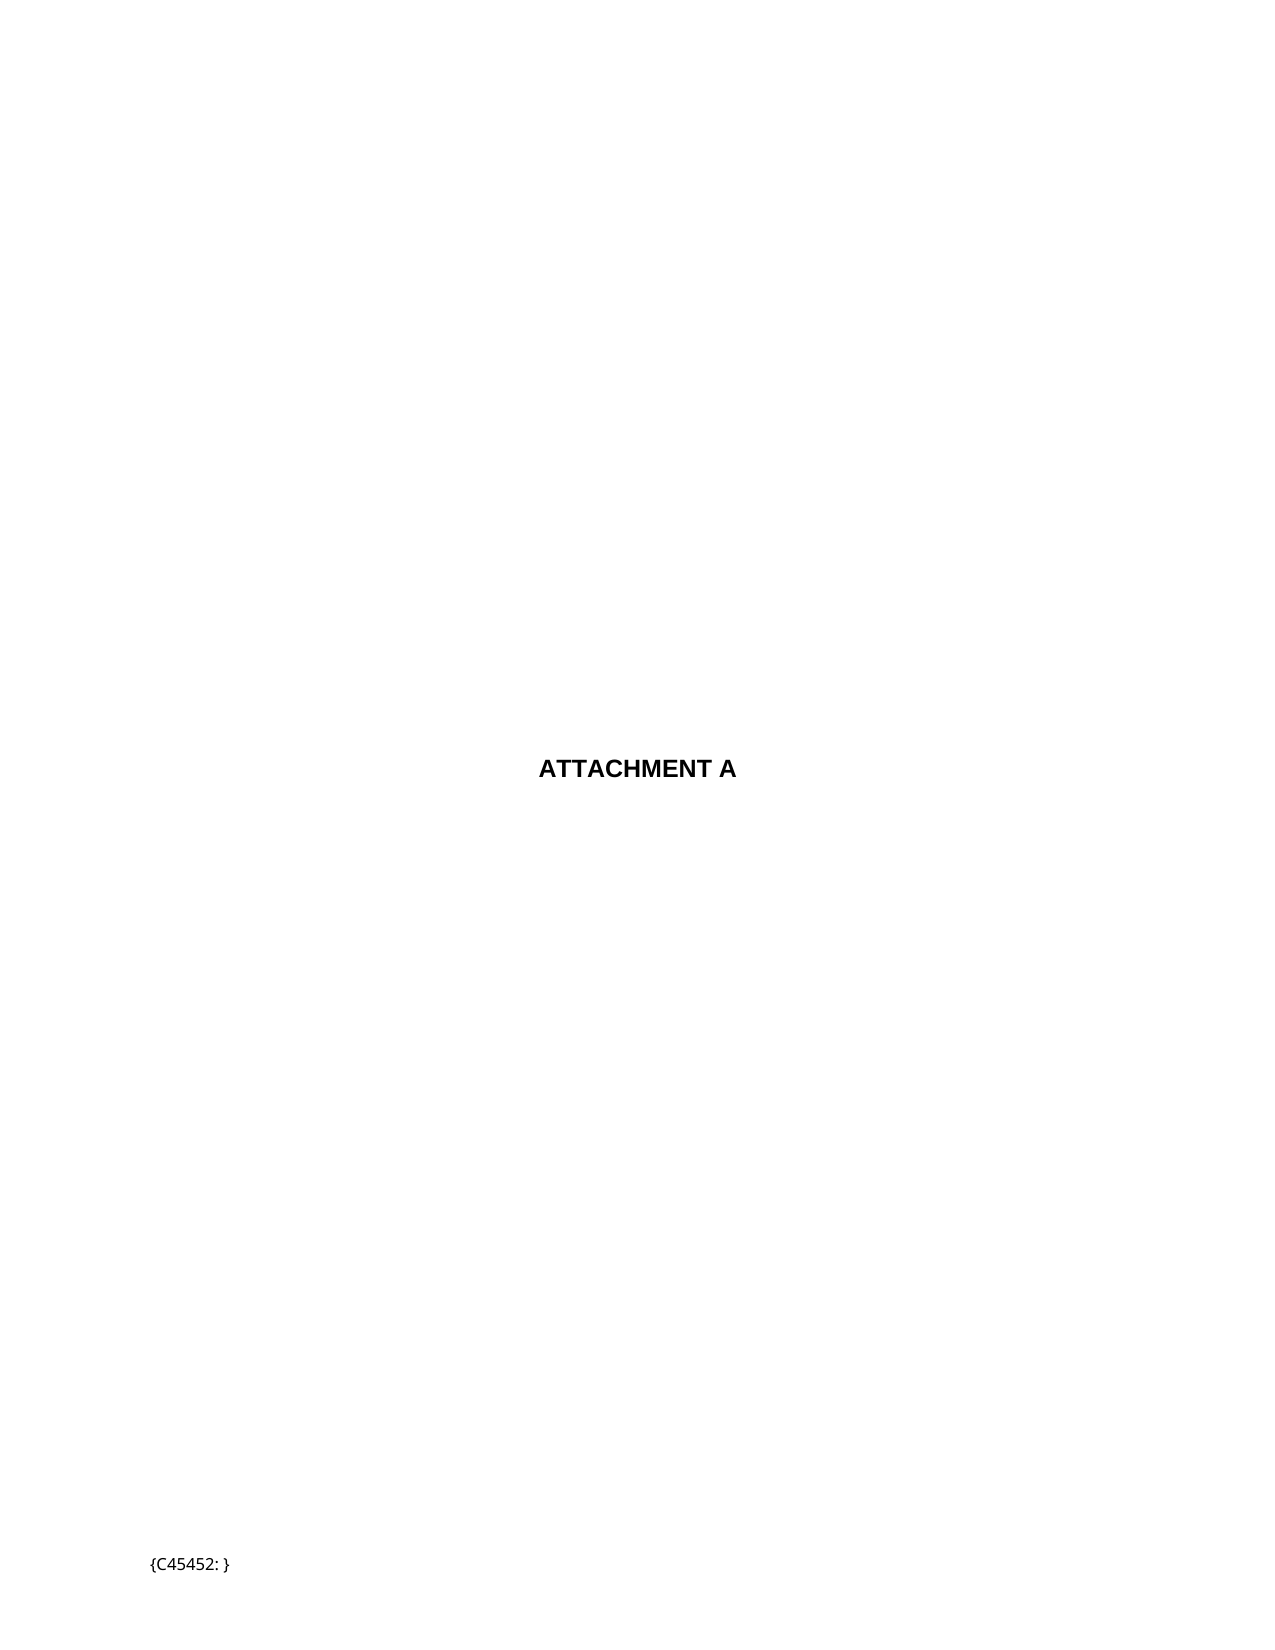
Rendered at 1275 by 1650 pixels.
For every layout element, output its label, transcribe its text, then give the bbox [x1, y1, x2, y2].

text ATTACHMENT A [150, 754, 1125, 782]
